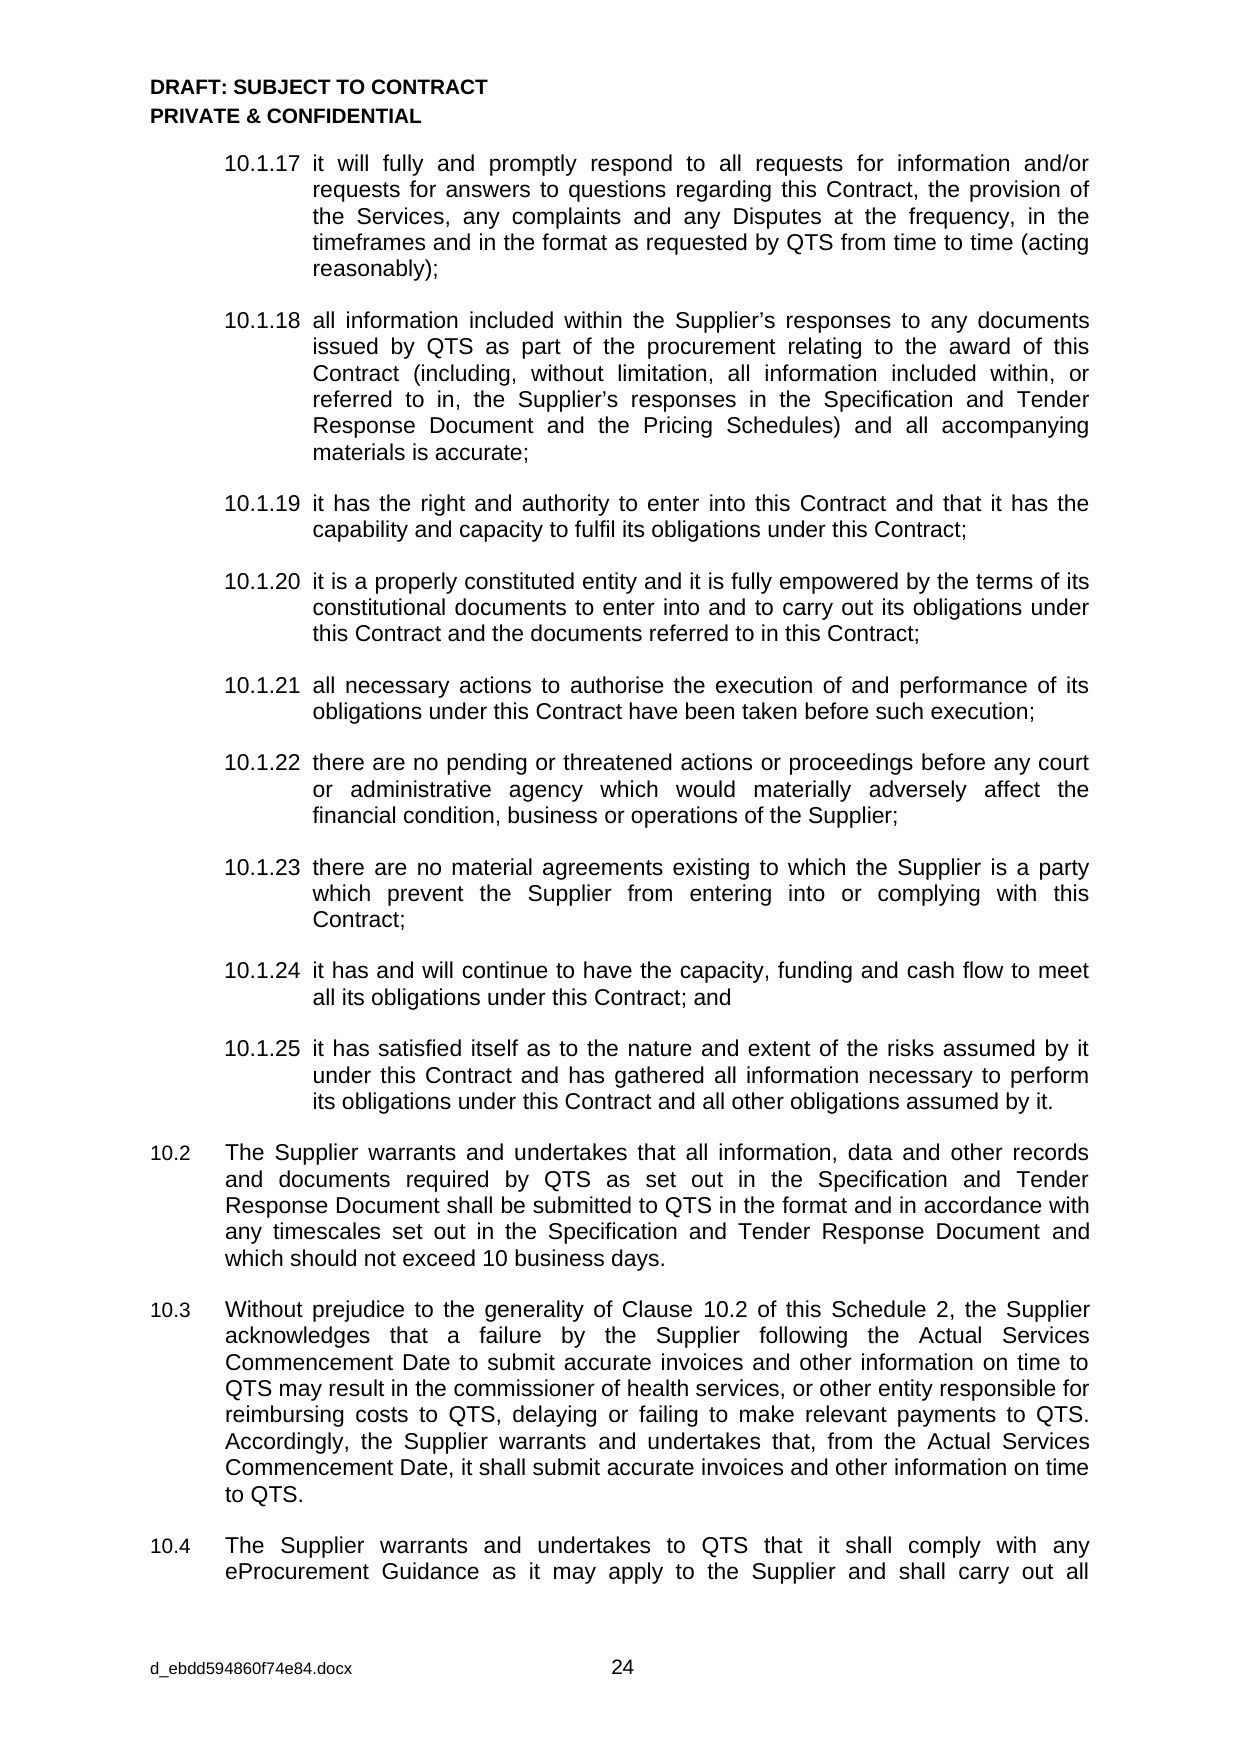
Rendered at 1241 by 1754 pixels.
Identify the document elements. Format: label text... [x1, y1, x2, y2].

subtitle Without prejudice to the generality of Clause 10.2 of this Schedule 2, the Supplier acknowledges that a failure by the Supplier following the Actual Services Commencement Date to submit accurate invoices and other information on time to QTS may result in the commissioner of health services, or other entity responsible for reimbursing costs to QTS, delaying or failing to make relevant payments to QTS. Accordingly, the Supplier warrants and undertakes that, from the Actual Services Commencement Date, it shall submit accurate invoices and other information on time to QTS. [150, 1296, 1090, 1507]
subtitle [150, 1532, 1090, 1584]
subtitle it has and will continue to have the capacity, funding and cash flow to meet all its obligations under this Contract; and [224, 957, 1090, 1010]
subtitle all necessary actions to authorise the execution of and performance of its obligations under this Contract have been taken before such execution; [224, 672, 1090, 724]
subtitle it is a properly constituted entity and it is fully empowered by the terms of its constitutional documents to enter into and to carry out its obligations under this Contract and the documents referred to in this Contract; [224, 568, 1090, 647]
subtitle it has satisfied itself as to the nature and extent of the risks assumed by it under this Contract and has gathered all information necessary to perform its obligations under this Contract and all other obligations assumed by it. [224, 1035, 1090, 1114]
subtitle it has the right and authority to enter into this Contract and that it has the capability and capacity to fulfil its obligations under this Contract; [224, 490, 1090, 543]
subtitle there are no pending or threatened actions or proceedings before any court or administrative agency which would materially adversely affect the financial condition, business or operations of the Supplier; [224, 749, 1090, 828]
subtitle it will fully and promptly respond to all requests for information and/or requests for answers to questions regarding this Contract, the provision of the Services, any complaints and any Disputes at the frequency, in the timeframes and in the format as requested by QTS from time to time (acting reasonably); [224, 150, 1090, 282]
subtitle The Supplier warrants and undertakes that all information, data and other records and documents required by QTS as set out in the Specification and Tender Response Document shall be submitted to QTS in the format and in accordance with any timescales set out in the Specification and Tender Response Document and which should not exceed 10 business days. [150, 1139, 1090, 1271]
subtitle all information included within the Supplier’s responses to any documents issued by QTS as part of the procurement relating to the award of this Contract (including, without limitation, all information included within, or referred to in, the Supplier’s responses in the Specification and Tender Response Document and the Pricing Schedules) and all accompanying materials is accurate; [224, 307, 1090, 465]
subtitle there are no material agreements existing to which the Supplier is a party which prevent the Supplier from entering into or complying with this Contract; [224, 853, 1090, 932]
